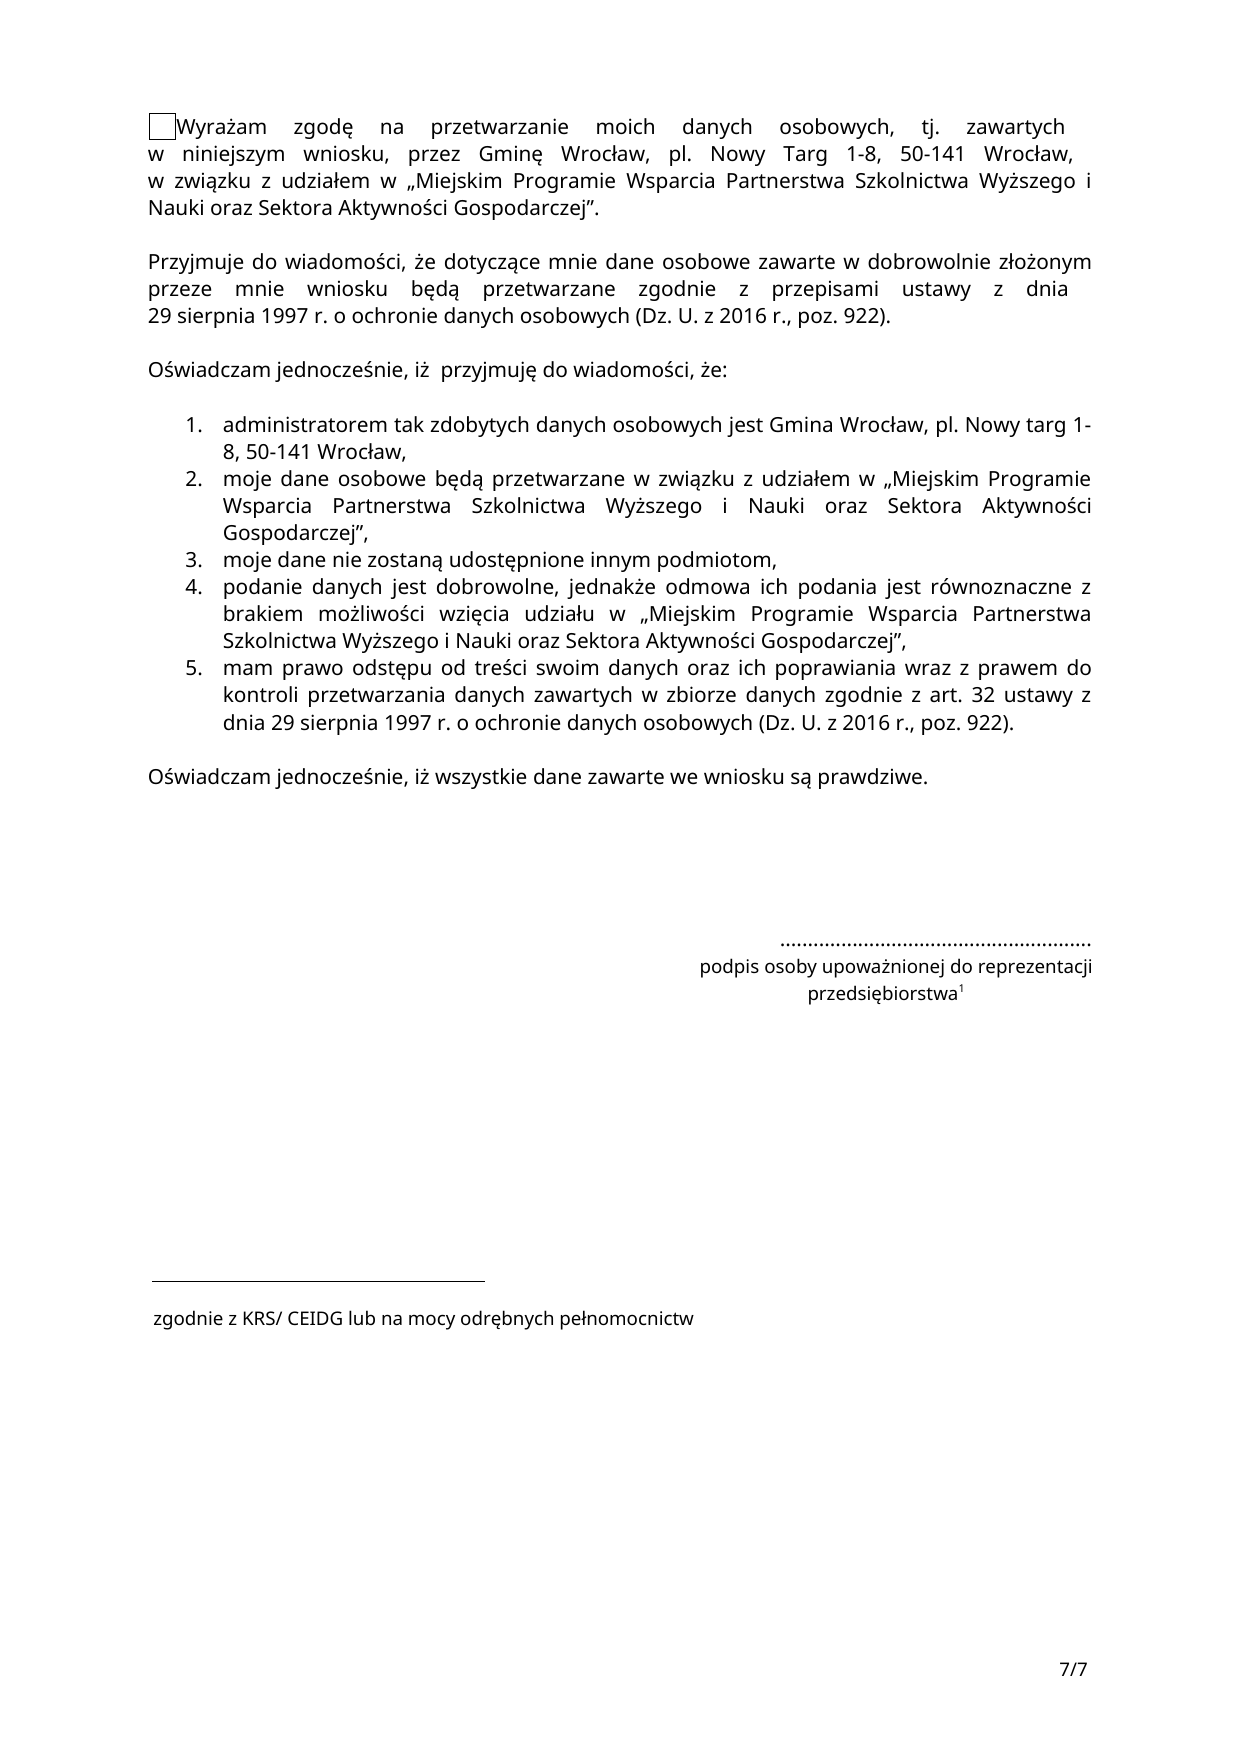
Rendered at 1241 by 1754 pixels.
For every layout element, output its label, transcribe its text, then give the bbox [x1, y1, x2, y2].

text 3. moje dane nie zostaną udostępnione innym podmiotom, [185, 546, 1093, 573]
text 5. mam prawo odstępu od treści swoim danych oraz ich poprawiania wraz z prawem do kontroli przetwarzania danych zawartych w zbiorze danych zgodnie z art. 32 ustawy z dnia 29 sierpnia 1997 r. o ochronie danych osobowych (Dz. U. z 2016 r., poz. 922). [185, 654, 1093, 735]
text 1. administratorem tak zdobytych danych osobowych jest Gmina Wrocław, pl. Nowy targ 1-8, 50-141 Wrocław, [185, 410, 1093, 464]
text Oświadczam jednocześnie, iż przyjmuję do wiadomości, że: [148, 356, 1093, 383]
text ........................................................ [148, 925, 1093, 952]
text 2. moje dane osobowe będą przetwarzane w związku z udziałem w „Miejskim Programie Wsparcia Partnerstwa Szkolnictwa Wyższego i Nauki oraz Sektora Aktywności Gospodarczej”, [185, 464, 1093, 546]
text Wyrażam zgodę na przetwarzanie moich danych osobowych, tj. zawartych w niniejszym wniosku, przez Gminę Wrocław, pl. Nowy Targ 1-8, 50-141 Wrocław, w związku z udziałem w „Miejskim Programie Wsparcia Partnerstwa Szkolnictwa Wyższego i Nauki oraz Sektora Aktywności Gospodarczej”. [148, 112, 1093, 221]
text zgodnie z KRS/ CEIDG lub na mocy odrębnych pełnomocnictw [148, 1304, 1093, 1331]
text Oświadczam jednocześnie, iż wszystkie dane zawarte we wniosku są prawdziwe. [148, 762, 1093, 789]
text przedsiębiorstwa1 [207, 979, 1093, 1006]
text 4. podanie danych jest dobrowolne, jednakże odmowa ich podania jest równoznaczne z brakiem możliwości wzięcia udziału w „Miejskim Programie Wsparcia Partnerstwa Szkolnictwa Wyższego i Nauki oraz Sektora Aktywności Gospodarczej”, [185, 573, 1093, 654]
text podpis osoby upoważnionej do reprezentacji [162, 952, 1093, 979]
text Przyjmuje do wiadomości, że dotyczące mnie dane osobowe zawarte w dobrowolnie złożonym przeze mnie wniosku będą przetwarzane zgodnie z przepisami ustawy z dnia 29 sierpnia 1997 r. o ochronie danych osobowych (Dz. U. z 2016 r., poz. 922). [148, 248, 1093, 329]
